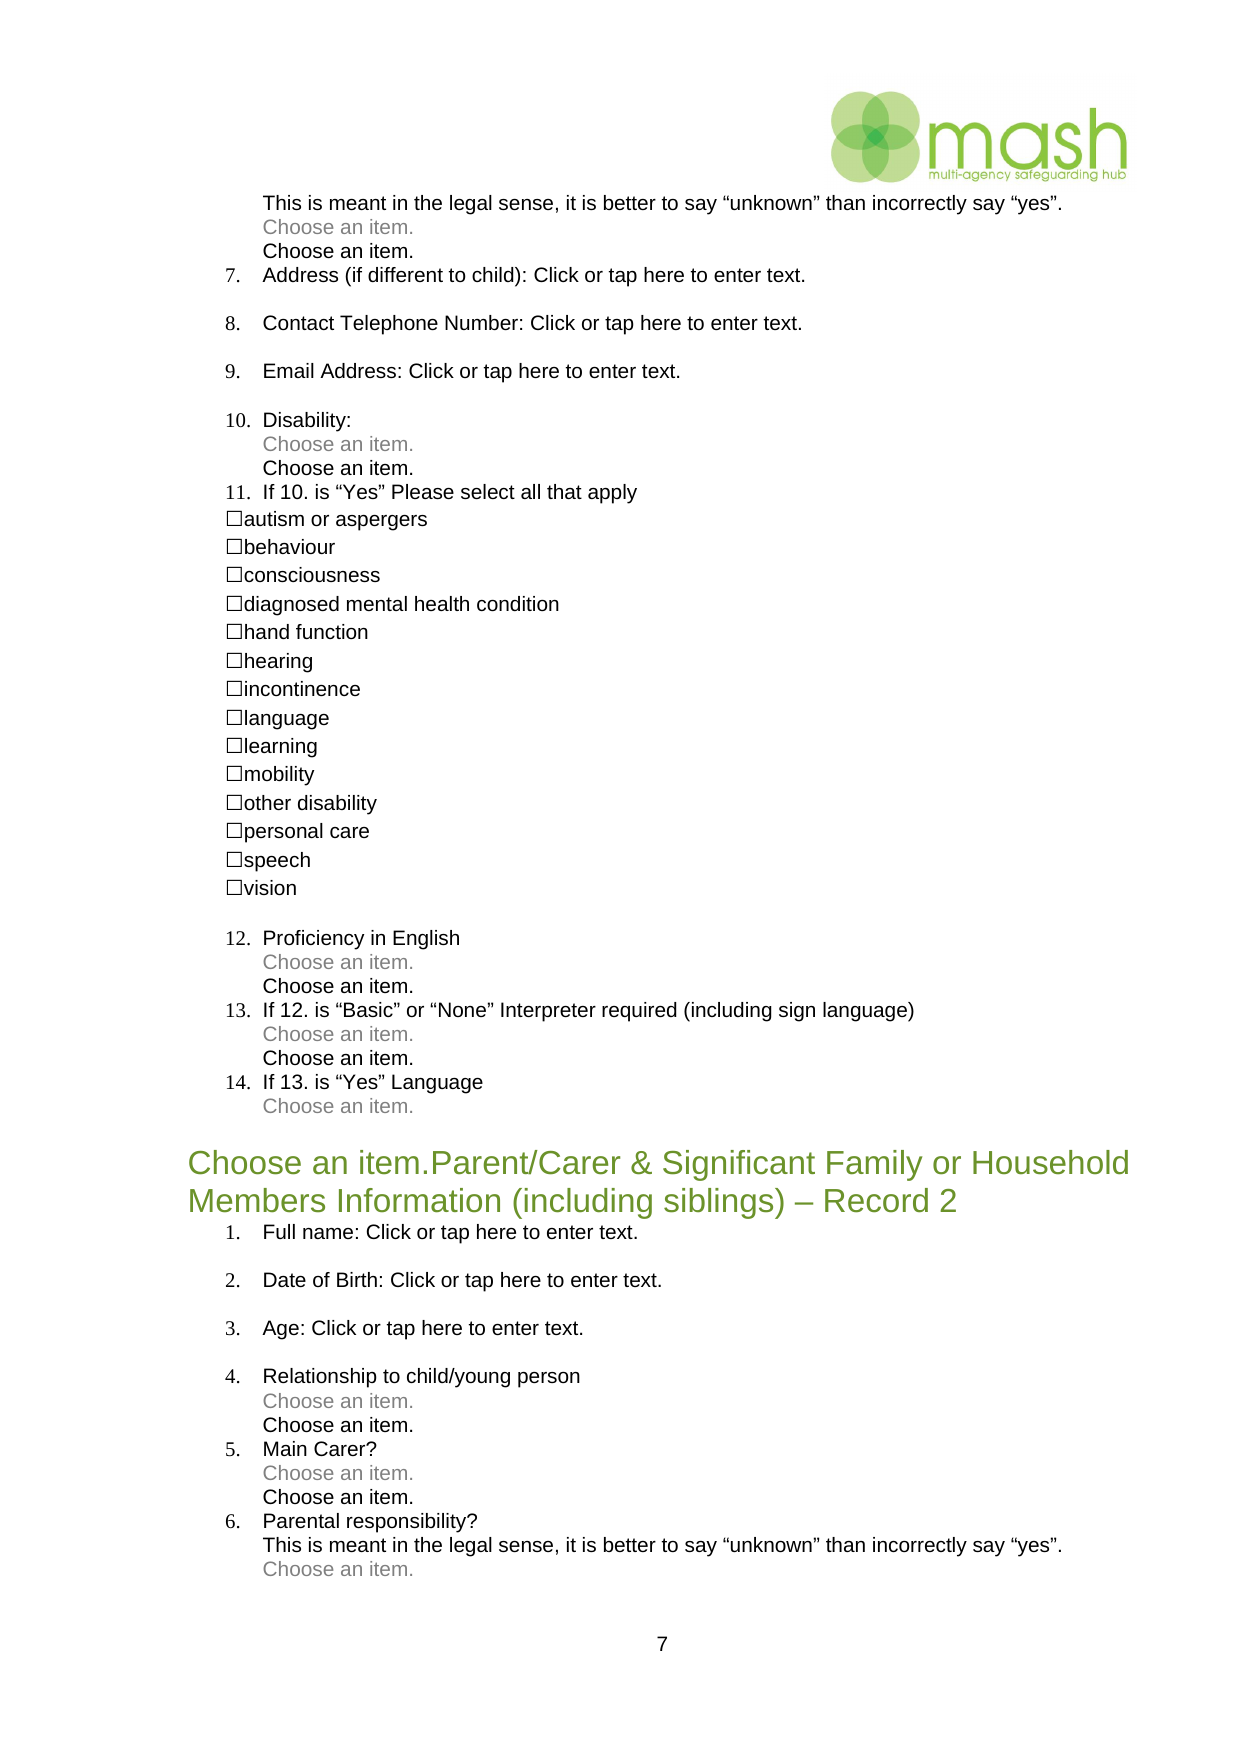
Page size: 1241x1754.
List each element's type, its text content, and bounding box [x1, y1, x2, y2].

list Proficiency in English [225, 926, 1137, 950]
list Date of Birth: [225, 1268, 1137, 1292]
text learning [225, 731, 1137, 759]
text personal care [225, 816, 1137, 845]
list If 12. is “Basic” or “None” Interpreter required (including sign language) [225, 998, 1137, 1022]
subtitle Parent/Carer & Significant Family or Household Members Information (including siblings) – Record 2 [187, 1143, 1137, 1220]
list Full name: [225, 1220, 1137, 1244]
list Relationship to child/young person [225, 1364, 1137, 1388]
list Main Carer? [225, 1436, 1137, 1461]
text autism or aspergers [225, 504, 1137, 532]
list Email Address: [225, 359, 1137, 383]
list This is meant in the legal sense, it is better to say “unknown” than incorrectly say “yes”. [262, 191, 1137, 215]
list If 10. is “Yes” Please select all that apply [225, 479, 1137, 504]
list If 13. is “Yes” Language [225, 1070, 1137, 1094]
list Address (if different to child): [225, 263, 1137, 287]
text vision [225, 873, 1137, 902]
list Parental responsibility? [225, 1508, 1137, 1533]
text behaviour [225, 532, 1137, 561]
list Contact Telephone Number: [225, 311, 1137, 335]
text consciousness [225, 561, 1137, 589]
text language [225, 703, 1137, 731]
text other disability [225, 788, 1137, 816]
text speech [225, 845, 1137, 873]
list This is meant in the legal sense, it is better to say “unknown” than incorrectly say “yes”. [262, 1533, 1137, 1557]
text incontinence [225, 674, 1137, 703]
text hearing [225, 646, 1137, 674]
list Disability: [225, 407, 1137, 432]
text hand function [225, 617, 1137, 646]
text diagnosed mental health condition [225, 589, 1137, 617]
picture [824, 73, 1138, 192]
list Age: [225, 1316, 1137, 1340]
text mobility [225, 759, 1137, 788]
